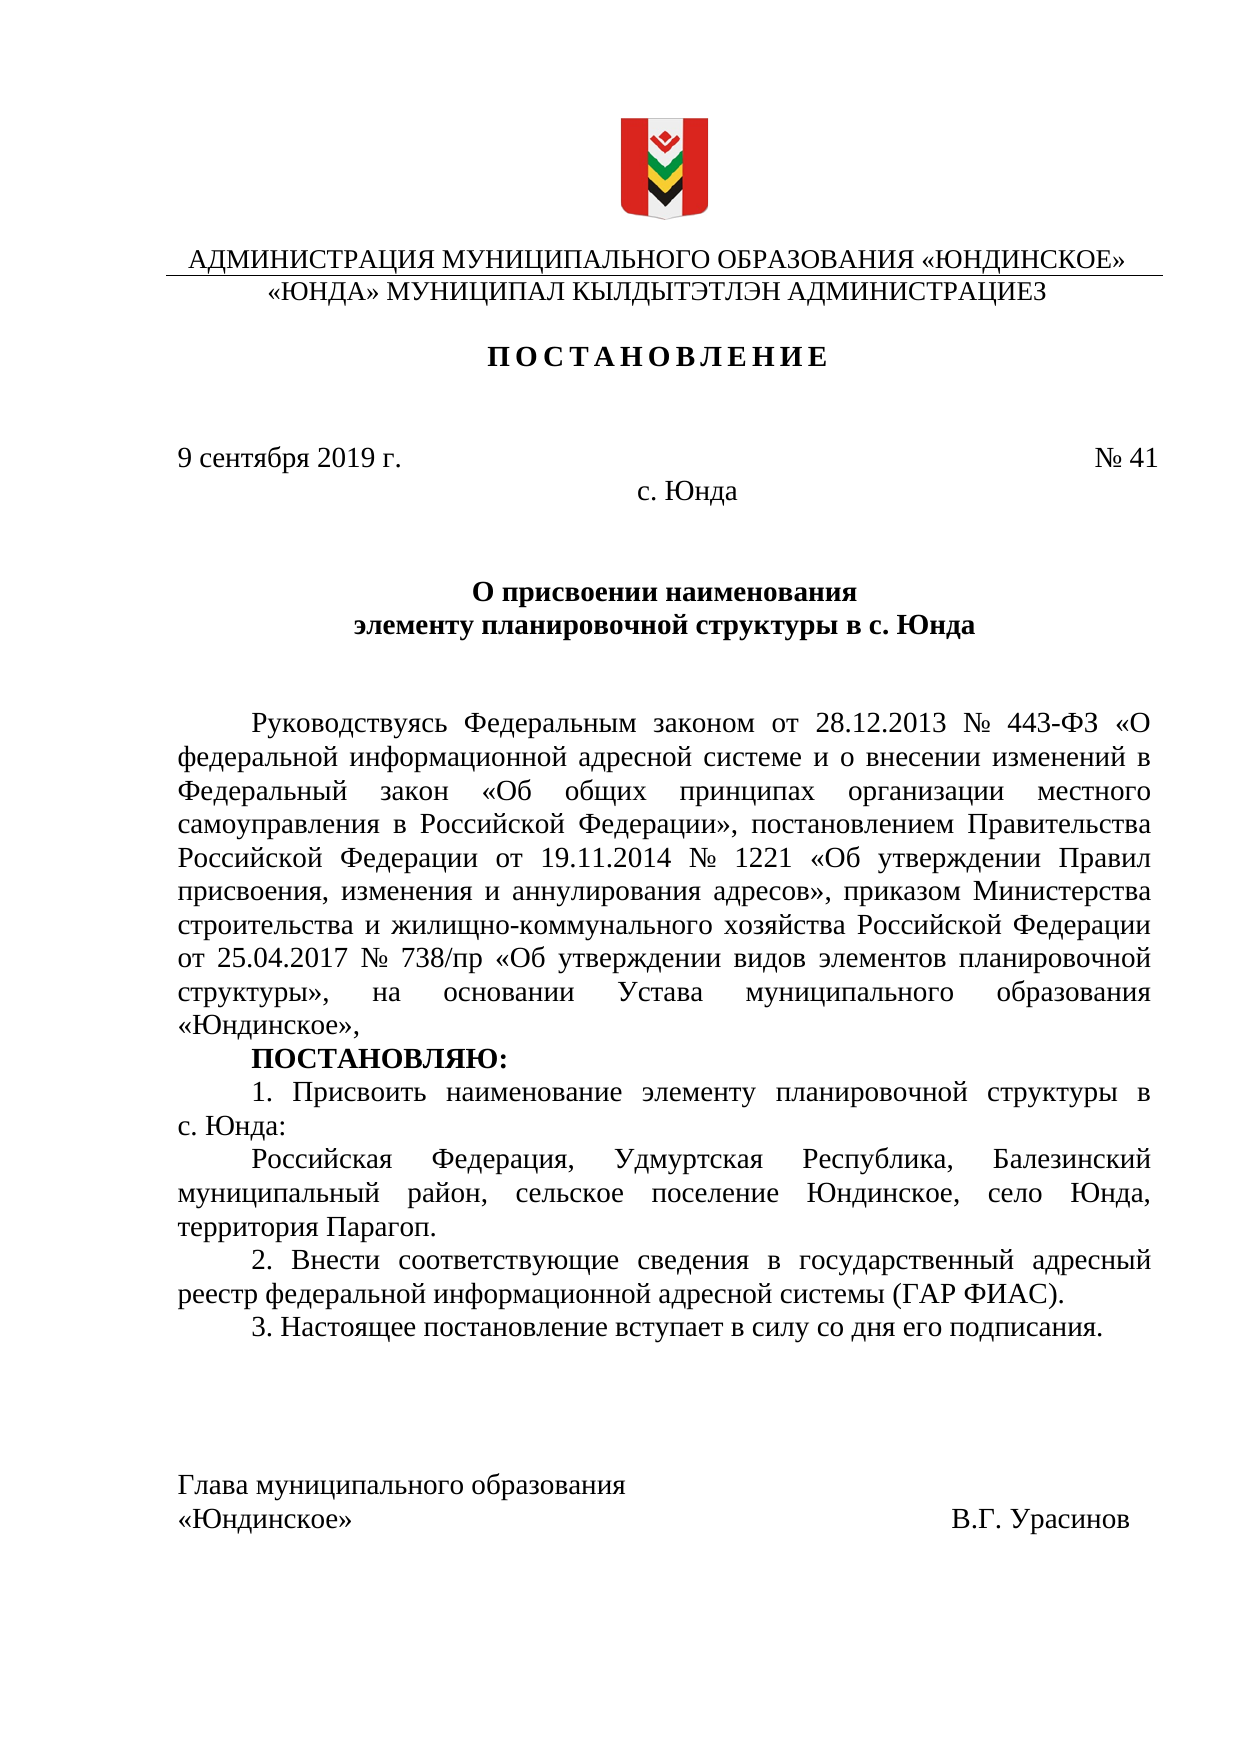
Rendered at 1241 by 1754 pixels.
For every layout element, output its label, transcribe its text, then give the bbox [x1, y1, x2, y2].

table_header АДМИНИСТРАЦИЯ МУНИЦИПАЛЬНОГО ОБРАЗОВАНИЯ «ЮНДИНСКОЕ» [166, 243, 1163, 274]
text 3. Настоящее постановление вступает в силу со дня его подписания. [177, 1309, 1152, 1343]
text Руководствуясь Федеральным законом от 28.12.2013 № 443-ФЗ «О федеральной информационной адресной системе и о внесении изменений в Федеральный закон «Об общих принципах организации местного самоуправления в Российской Федерации», постановлением Правительства Российской Федерации от 19.11.2014 № 1221 «Об утверждении Правил присвоения, изменения и аннулирования адресов», приказом Министерства строительства и жилищно-коммунального хозяйства Российской Федерации от 25.04.2017 № 738/пр «Об утверждении видов элементов планировочной структуры», на основании Устава муниципального образования «Юндинское», [177, 706, 1152, 1041]
text 1. Присвоить наименование элементу планировочной структуры в с. Юнда: [177, 1074, 1152, 1142]
table_header О присвоении наименования элементу планировочной структуры в с. Юнда [166, 574, 1163, 641]
text Глава муниципального образования [177, 1467, 1152, 1501]
text ПОСТАНОВЛЯЮ: [177, 1041, 1152, 1074]
table_cell «ЮНДА» МУНИЦИПАЛ КЫЛДЫТЭТЛЭН АДМИНИСТРАЦИЕЗ [166, 276, 1163, 307]
table_header 9 сентября 2019 г. № 41 с. Юнда [166, 440, 1208, 507]
text ПОСТАНОВЛЕНИЕ [177, 339, 1137, 373]
text 2. Внести соответствующие сведения в государственный адресный реестр федеральной информационной адресной системы (ГАР ФИАС). [177, 1242, 1152, 1309]
text Российская Федерация, Удмуртская Республика, Балезинский муниципальный район, сельское поселение Юндинское, село Юнда, территория Парагоп. [177, 1142, 1152, 1242]
picture [620, 118, 709, 220]
text «Юндинское» В.Г. Урасинов [177, 1501, 1152, 1534]
